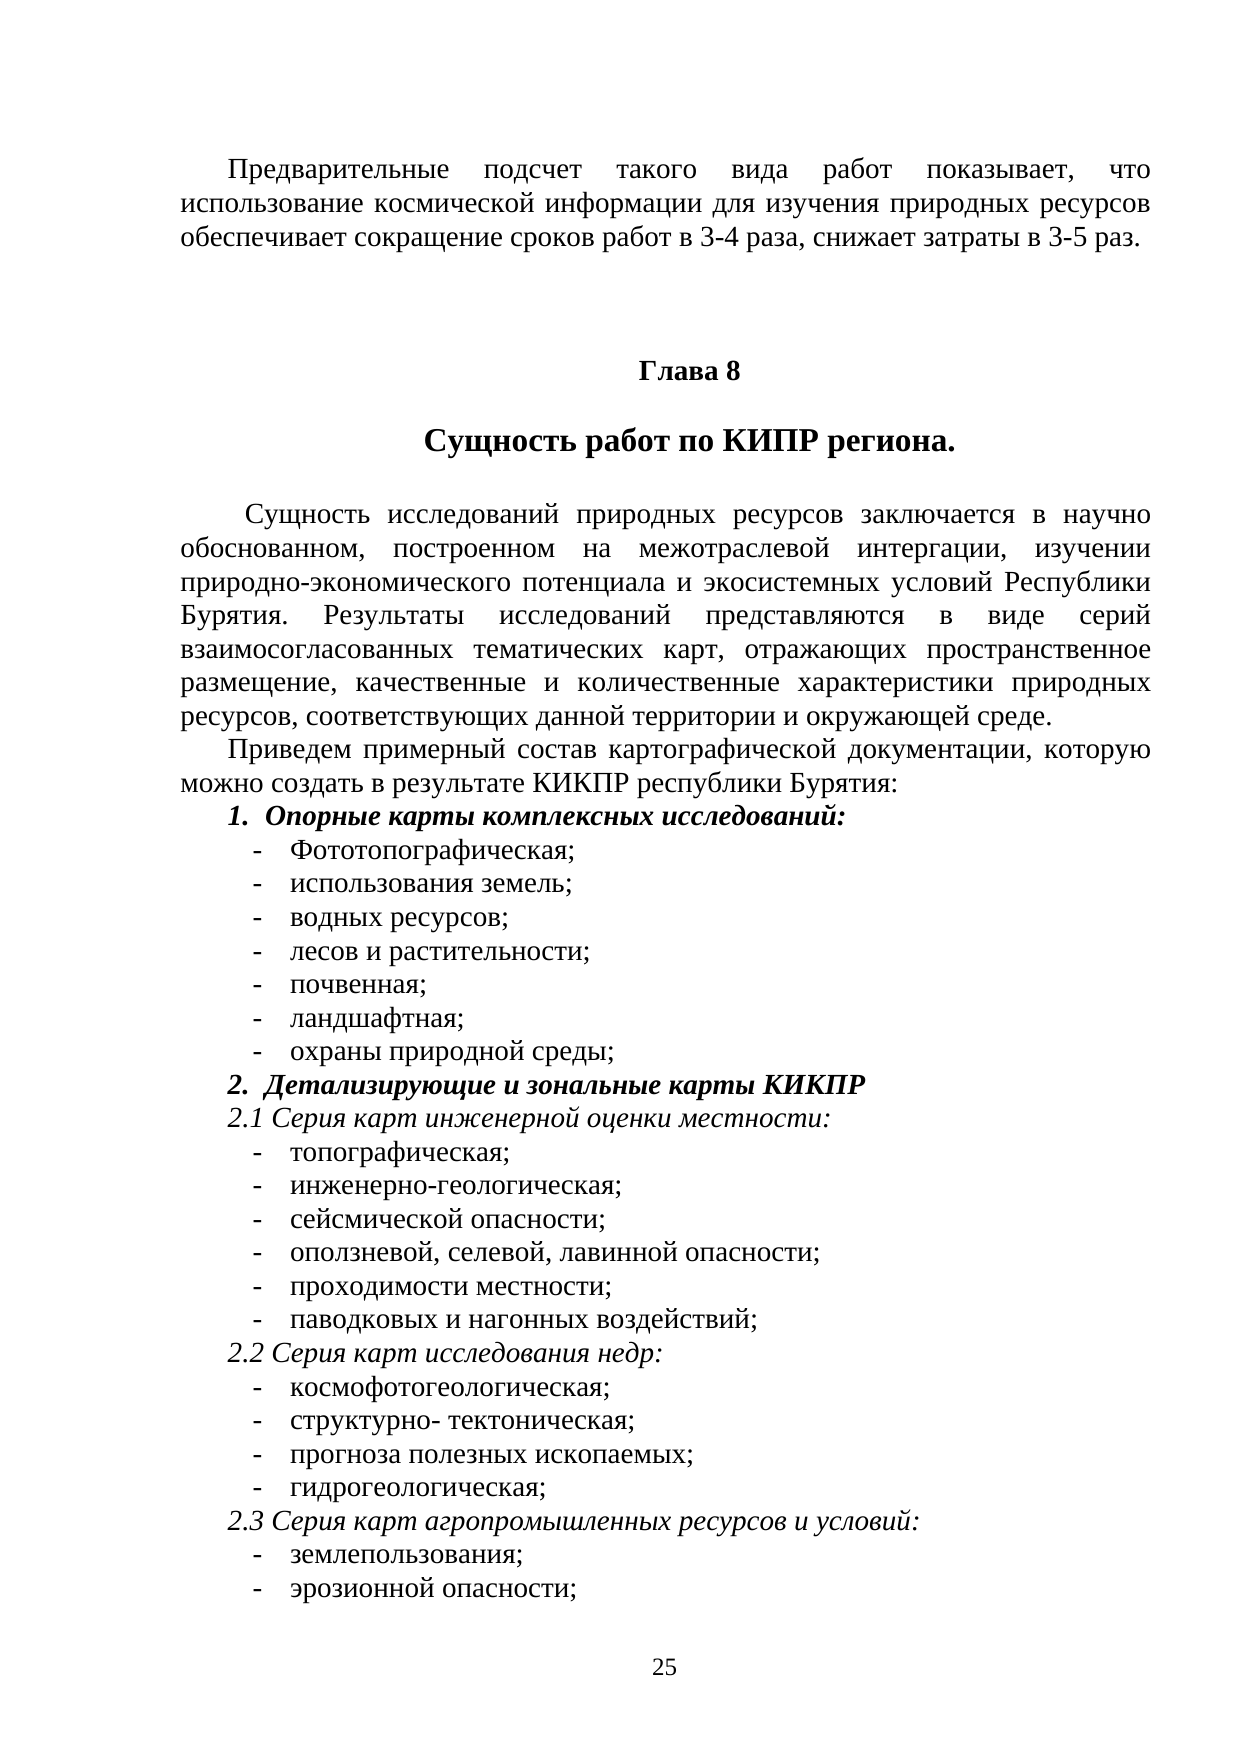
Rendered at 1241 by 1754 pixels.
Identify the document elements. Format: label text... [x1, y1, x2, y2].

list структурно- тектоническая; [252, 1402, 1152, 1436]
list водных ресурсов; [252, 899, 1152, 933]
list Опорные карты комплексных исследований: [227, 798, 1152, 832]
list оползневой, селевой, лавинной опасности; [252, 1234, 1152, 1268]
text Глава 8 [180, 353, 1152, 386]
list ландшафтная; [252, 1000, 1152, 1033]
list гидрогеологическая; [252, 1469, 1152, 1503]
list космофотогеологическая; [252, 1369, 1152, 1402]
list топографическая; [252, 1134, 1152, 1167]
text Сущность работ по КИПР региона. [180, 420, 1152, 458]
list проходимости местности; [252, 1268, 1152, 1302]
list Детализирующие и зональные карты КИКПР [227, 1067, 1152, 1100]
text Приведем примерный состав картографической документации, которую можно создать в результате КИКПР республики Бурятия: [180, 731, 1152, 798]
text Предварительные подсчет такого вида работ показывает, что использование космической информации для изучения природных ресурсов обеспечивает сокращение сроков работ в 3-4 раза, снижает затраты в 3-5 раз. [180, 152, 1152, 252]
list охраны природной среды; [252, 1033, 1152, 1067]
text Сущность исследований природных ресурсов заключается в научно обоснованном, построенном на межотраслевой интергации, изучении природно-экономического потенциала и экосистемных условий Республики Бурятия. Результаты исследований представляются в виде серий взаимосогласованных тематических карт, отражающих пространственное размещение, качественные и количественные характеристики природных ресурсов, соответствующих данной территории и окружающей среде. [180, 497, 1152, 731]
list эрозионной опасности; [252, 1570, 1152, 1603]
list использования земель; [252, 866, 1152, 899]
list инженерно-геологическая; [252, 1167, 1152, 1201]
list Серия карт агропромышленных ресурсов и условий: [227, 1503, 1152, 1536]
list Серия карт исследования недр: [227, 1335, 1152, 1369]
list Фототопографическая; [252, 832, 1152, 866]
list лесов и растительности; [252, 933, 1152, 966]
list почвенная; [252, 966, 1152, 1000]
list сейсмической опасности; [252, 1201, 1152, 1234]
list прогноза полезных ископаемых; [252, 1436, 1152, 1469]
list землепользования; [252, 1536, 1152, 1570]
list паводковых и нагонных воздействий; [252, 1302, 1152, 1335]
list Серия карт инженерной оценки местности: [227, 1100, 1152, 1134]
